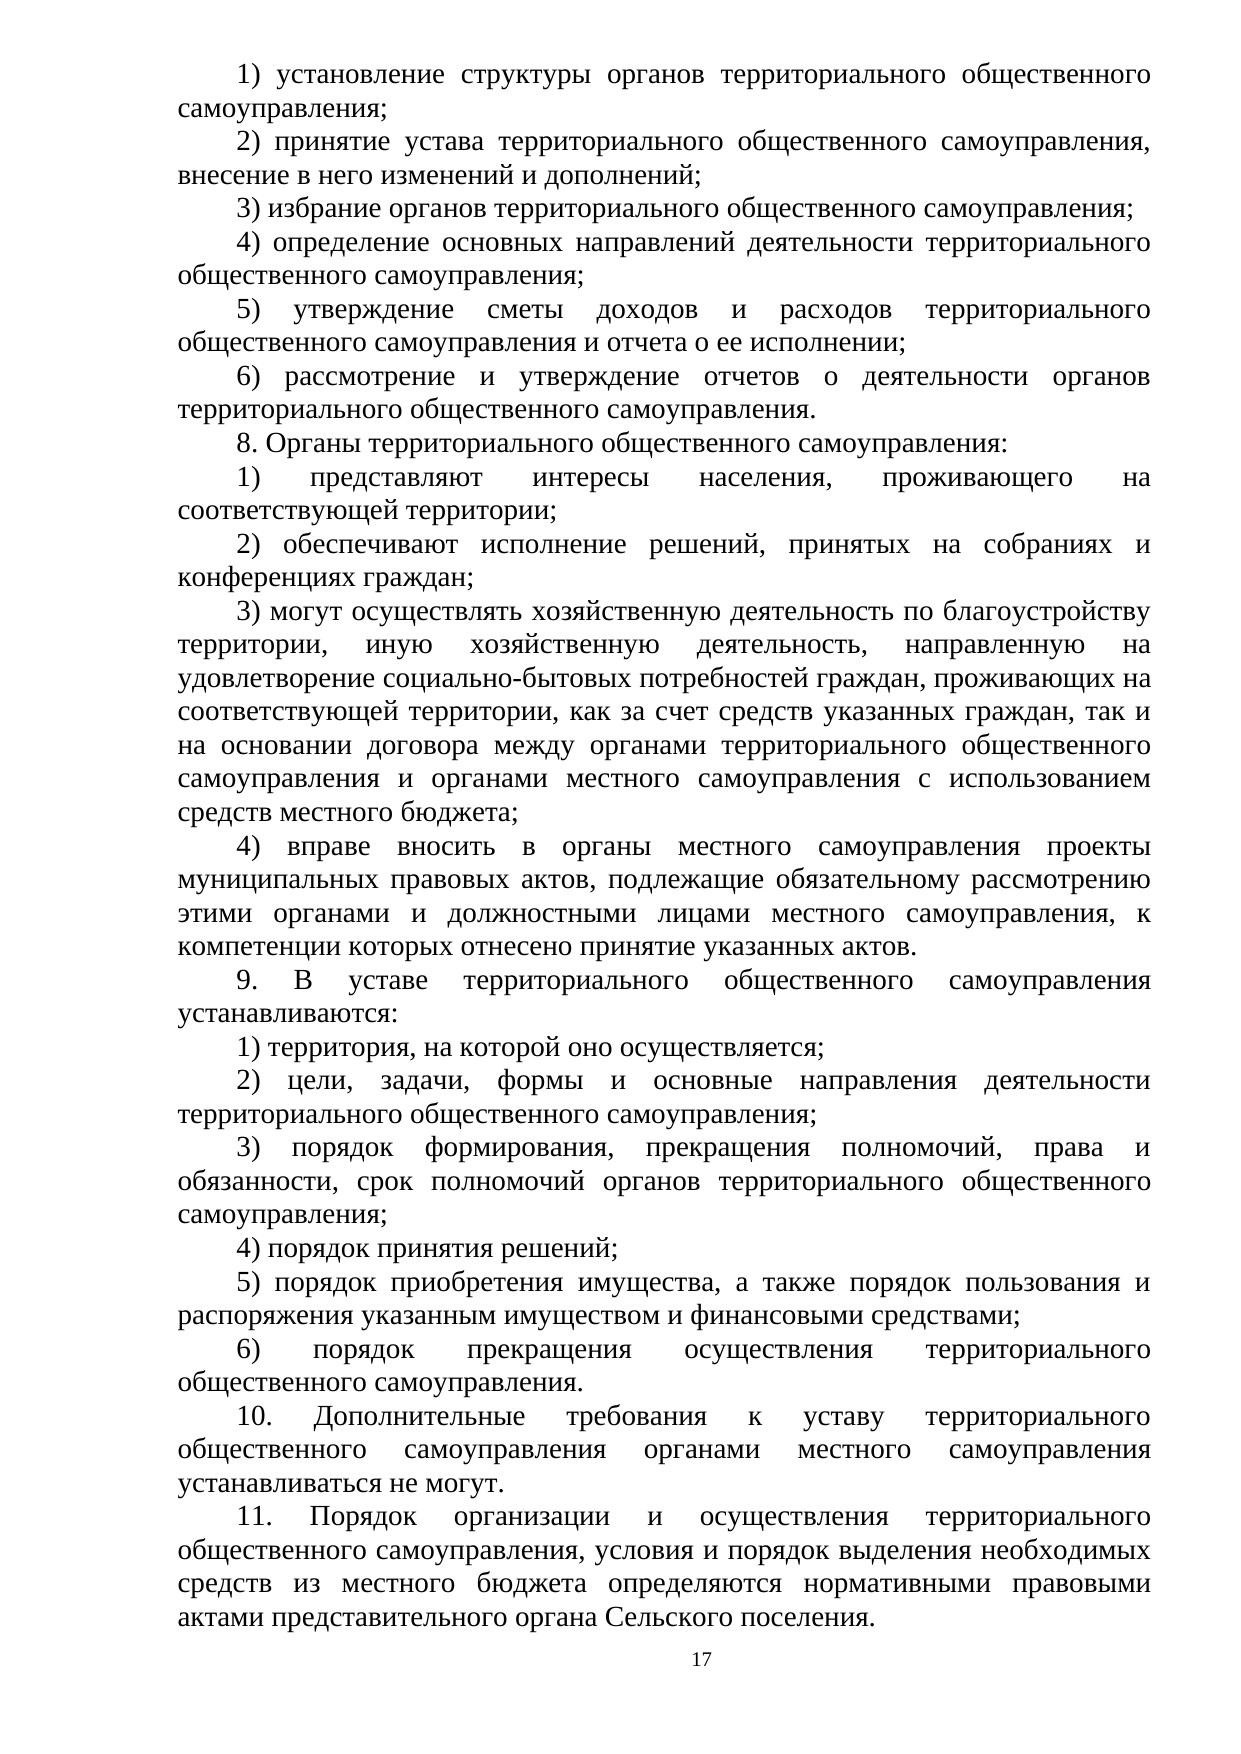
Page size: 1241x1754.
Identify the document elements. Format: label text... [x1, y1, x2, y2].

text 3) могут осуществлять хозяйственную деятельность по благоустройству территории, иную хозяйственную деятельность, направленную на удовлетворение социально-бытовых потребностей граждан, проживающих на соответствующей территории, как за счет средств указанных граждан, так и на основании договора между органами территориального общественного самоуправления и органами местного самоуправления с использованием средств местного бюджета; [177, 593, 1152, 828]
text 3) избрание органов территориального общественного самоуправления; [177, 190, 1152, 224]
text 1) установление структуры органов территориального общественного самоуправления; [177, 56, 1152, 123]
text 6) порядок прекращения осуществления территориального общественного самоуправления. [177, 1331, 1152, 1398]
text 2) принятие устава территориального общественного самоуправления, внесение в него изменений и дополнений; [177, 123, 1152, 190]
text 9. В уставе территориального общественного самоуправления устанавливаются: [177, 962, 1152, 1029]
text 2) обеспечивают исполнение решений, принятых на собраниях и конференциях граждан; [177, 526, 1152, 593]
text 5) утверждение сметы доходов и расходов территориального общественного самоуправления и отчета о ее исполнении; [177, 291, 1152, 358]
text 4) порядок принятия решений; [177, 1230, 1152, 1264]
text 5) порядок приобретения имущества, а также порядок пользования и распоряжения указанным имуществом и финансовыми средствами; [177, 1264, 1152, 1331]
text 3) порядок формирования, прекращения полномочий, права и обязанности, срок полномочий органов территориального общественного самоуправления; [177, 1129, 1152, 1230]
text 1) представляют интересы населения, проживающего на соответствующей территории; [177, 459, 1152, 526]
text 4) вправе вносить в органы местного самоуправления проекты муниципальных правовых актов, подлежащие обязательному рассмотрению этими органами и должностными лицами местного самоуправления, к компетенции которых отнесено принятие указанных актов. [177, 828, 1152, 962]
text 6) рассмотрение и утверждение отчетов о деятельности органов территориального общественного самоуправления. [177, 358, 1152, 425]
text 4) определение основных направлений деятельности территориального общественного самоуправления; [177, 224, 1152, 291]
text 8. Органы территориального общественного самоуправления: [177, 425, 1152, 459]
text 2) цели, задачи, формы и основные направления деятельности территориального общественного самоуправления; [177, 1062, 1152, 1129]
text 10. Дополнительные требования к уставу территориального общественного самоуправления органами местного самоуправления устанавливаться не могут. [177, 1398, 1152, 1498]
text 1) территория, на которой оно осуществляется; [177, 1029, 1152, 1062]
text 11. Порядок организации и осуществления территориального общественного самоуправления, условия и порядок выделения необходимых средств из местного бюджета определяются нормативными правовыми актами представительного органа Сельского поселения. [177, 1498, 1152, 1633]
